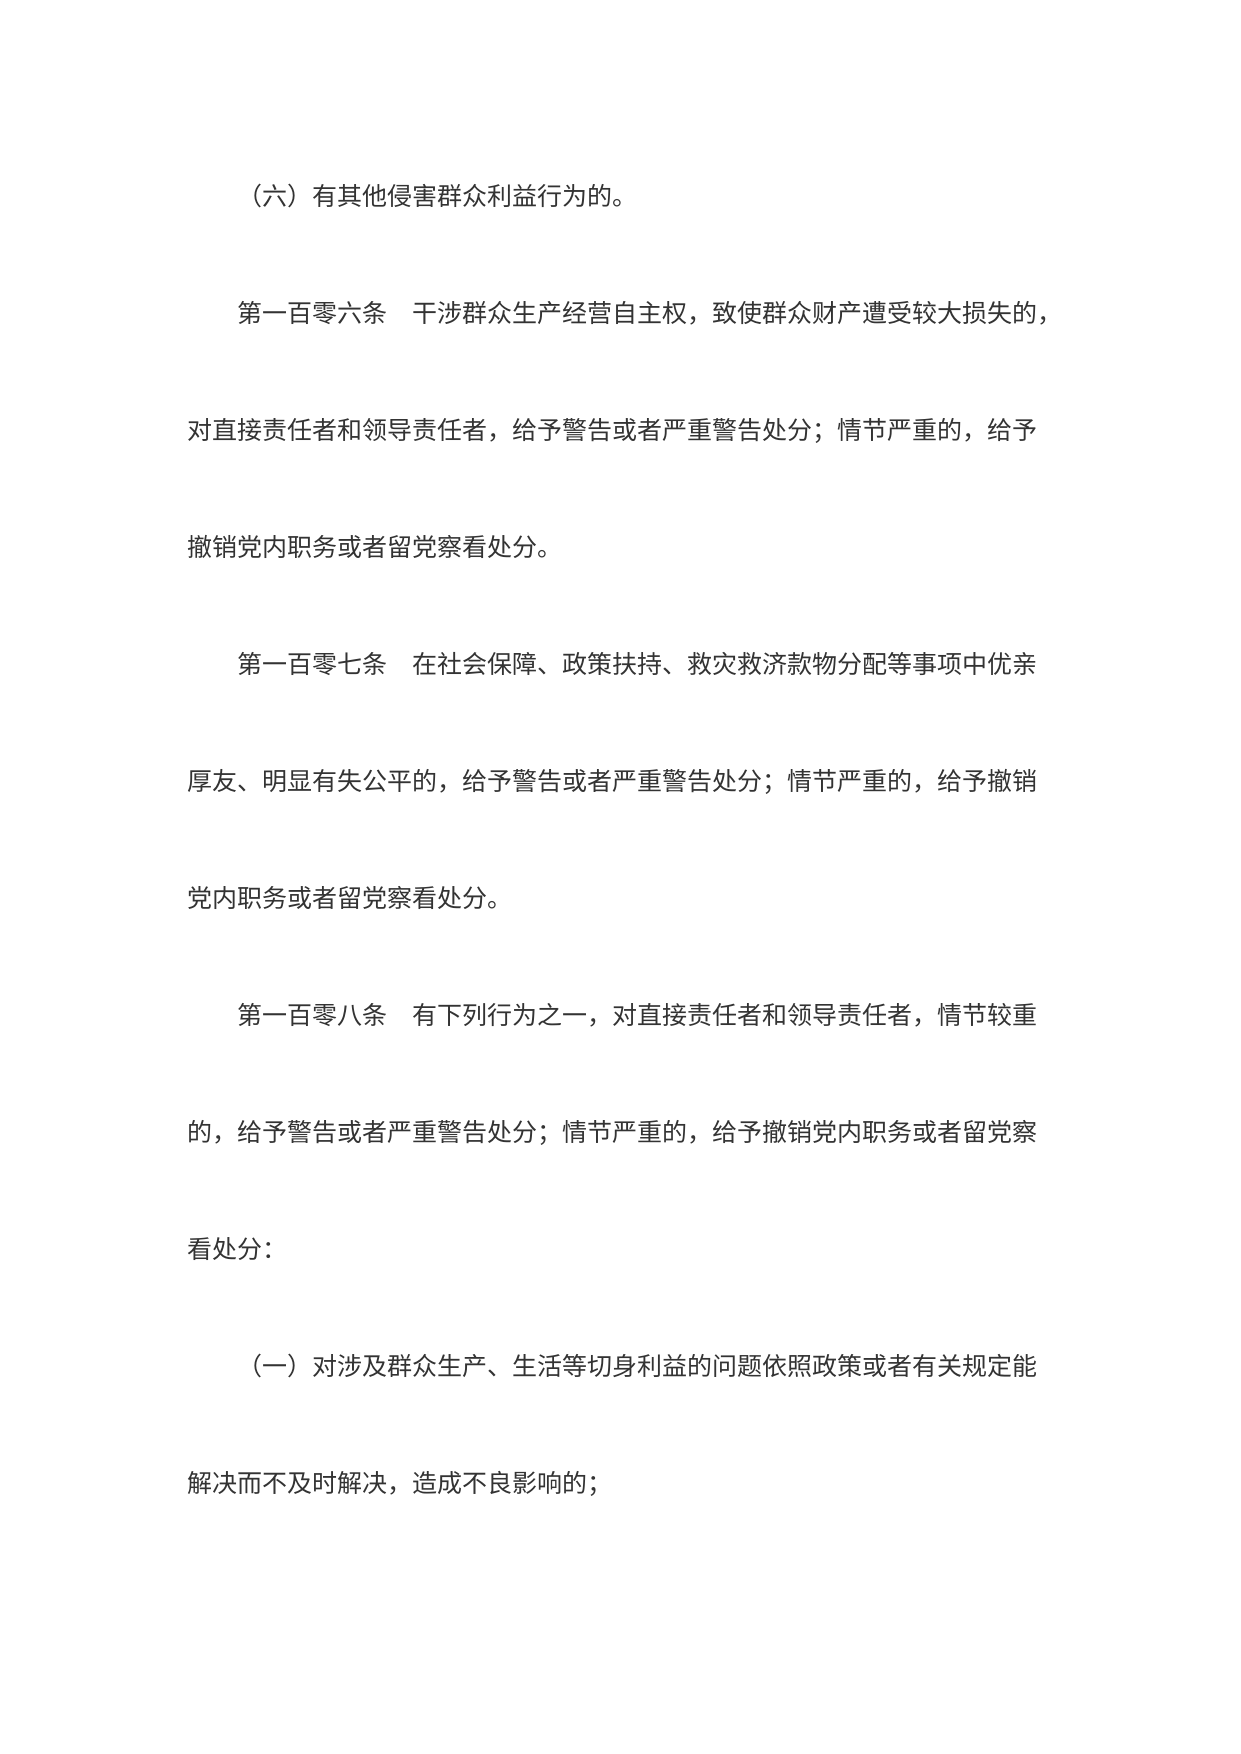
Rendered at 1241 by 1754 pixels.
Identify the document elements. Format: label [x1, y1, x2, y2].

text [187, 162, 1053, 1514]
